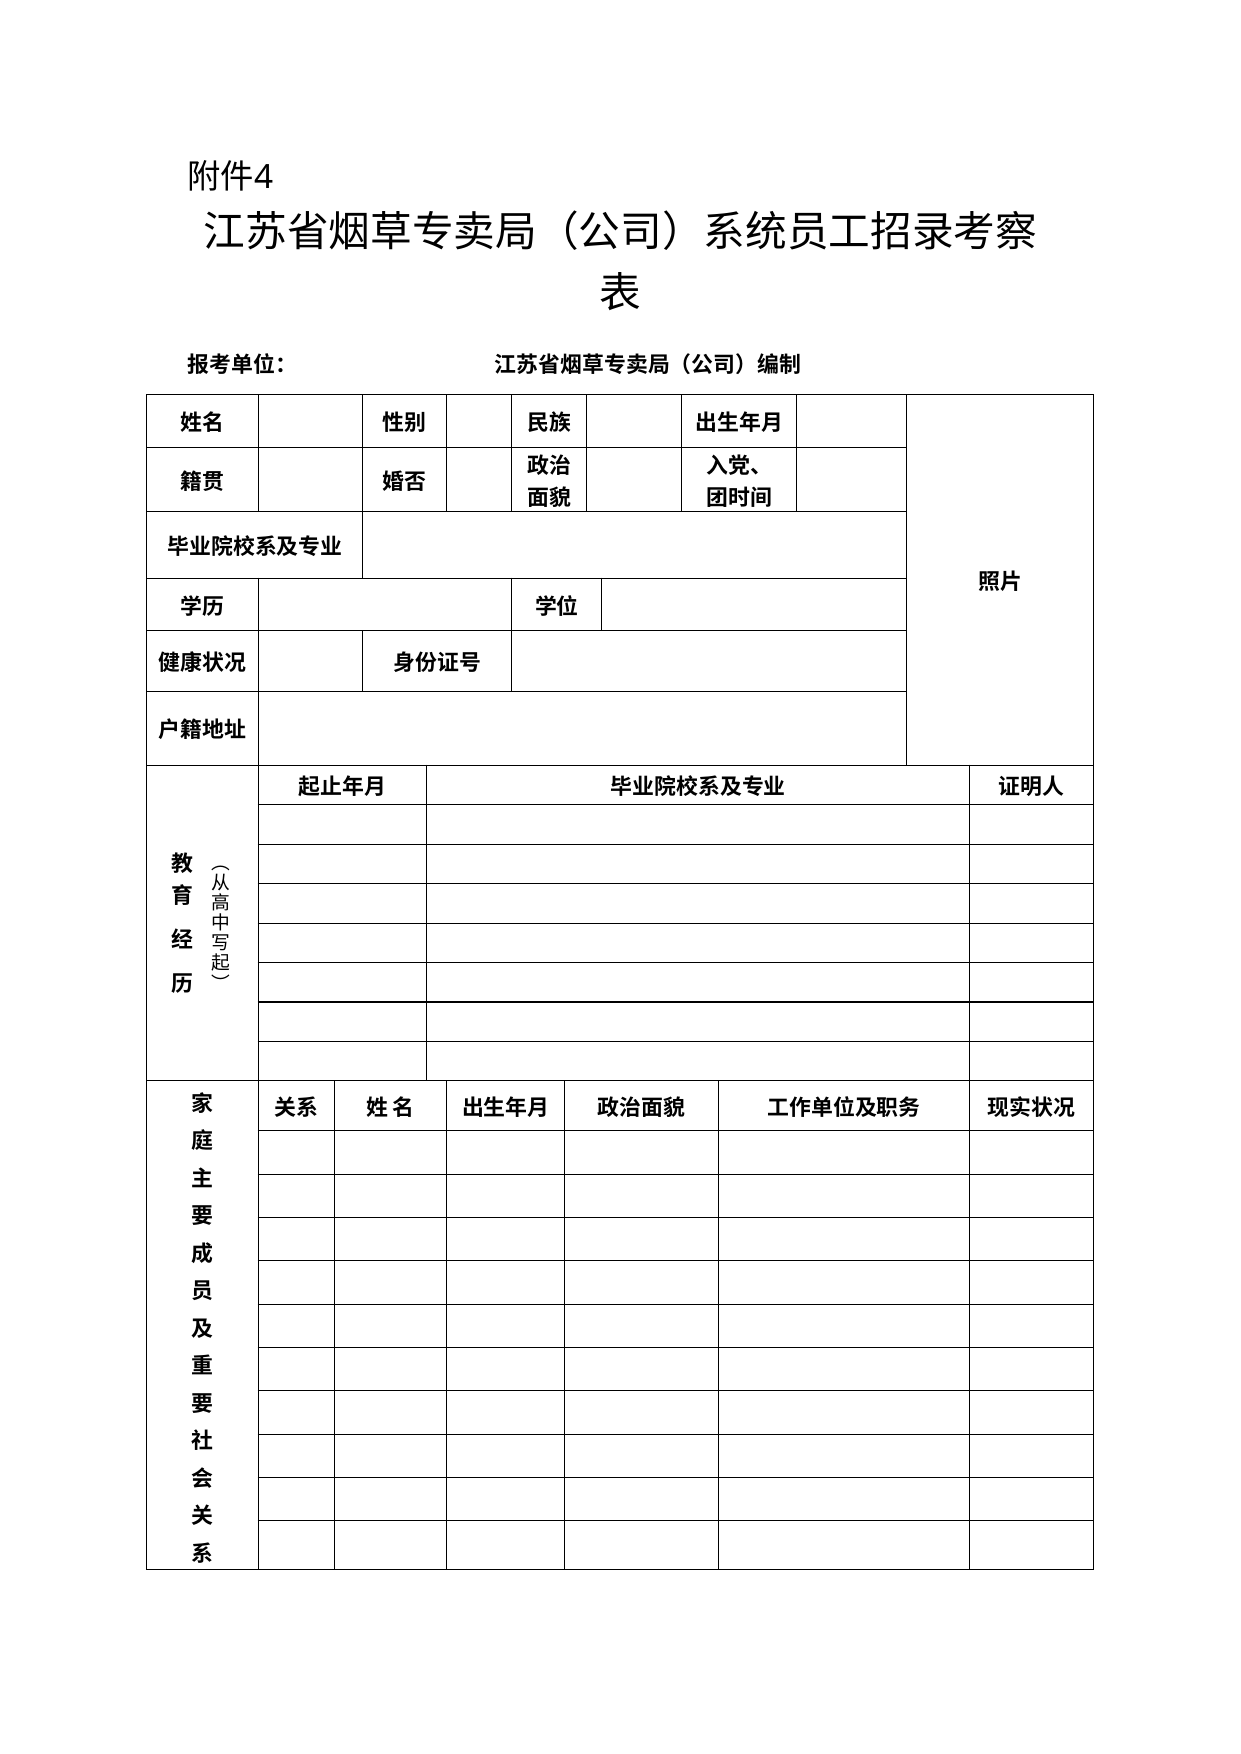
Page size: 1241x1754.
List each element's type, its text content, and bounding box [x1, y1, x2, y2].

table_cell [447, 448, 511, 511]
table_cell [335, 1175, 446, 1217]
table_cell [363, 512, 906, 578]
table_header [587, 395, 681, 447]
table_cell 籍贯 [147, 448, 258, 511]
table_cell 关系 [259, 1081, 334, 1130]
table_cell 工作单位及职务 [718, 1081, 969, 1130]
table_cell [718, 1218, 969, 1260]
table_cell [797, 448, 906, 511]
table_cell [970, 1348, 1093, 1390]
table_cell [970, 1391, 1093, 1433]
table_cell [259, 1435, 334, 1477]
table_header 姓名 [147, 395, 258, 447]
table_cell [335, 1305, 446, 1347]
table_cell [718, 1261, 969, 1303]
table_cell 姓 名 [335, 1081, 446, 1130]
table_cell [259, 1521, 334, 1569]
table_cell [335, 1478, 446, 1520]
table_cell [427, 1003, 969, 1041]
table_cell [512, 631, 906, 691]
table_cell [427, 924, 969, 962]
table_cell [447, 1261, 564, 1303]
table_cell [335, 1391, 446, 1433]
table_cell [259, 1131, 334, 1173]
table_cell [970, 1218, 1093, 1260]
table_cell [259, 631, 362, 691]
table_cell [970, 924, 1093, 962]
table_cell [447, 1175, 564, 1217]
table_cell 健康状况 [147, 631, 258, 691]
table_cell [259, 1175, 334, 1217]
table_cell [447, 1391, 564, 1433]
table_cell [970, 884, 1093, 922]
table_cell [718, 1175, 969, 1217]
table_header [447, 395, 511, 447]
table_cell [259, 963, 426, 1001]
table_cell 毕业院校系及专业 [427, 766, 969, 804]
table_cell [718, 1521, 969, 1569]
table_cell [718, 1131, 969, 1173]
table_cell [259, 579, 511, 630]
text 江苏省烟草专卖局（公司）系统员工招录考察表 [187, 198, 1053, 319]
table_cell [259, 1391, 334, 1433]
table_cell [587, 448, 681, 511]
table_cell [259, 845, 426, 883]
table_cell [427, 884, 969, 922]
table_cell 证明人 [970, 766, 1093, 804]
table_cell [718, 1391, 969, 1433]
table_header [797, 395, 906, 447]
table_cell [970, 1003, 1093, 1041]
table_cell [447, 1131, 564, 1173]
table_cell [970, 1042, 1093, 1080]
table_cell [565, 1391, 717, 1433]
table_cell [447, 1305, 564, 1347]
table_cell [565, 1131, 717, 1173]
table_cell 身份证号 [363, 631, 511, 691]
table_cell [427, 805, 969, 843]
table_cell [718, 1348, 969, 1390]
table_cell [259, 924, 426, 962]
table_cell [335, 1261, 446, 1303]
table_cell [970, 845, 1093, 883]
table_cell [970, 963, 1093, 1001]
table_cell [259, 1348, 334, 1390]
table_cell [970, 1261, 1093, 1303]
table_cell [447, 1478, 564, 1520]
table_cell [718, 1435, 969, 1477]
table_cell [565, 1261, 717, 1303]
table_cell [970, 1131, 1093, 1173]
table_cell [427, 963, 969, 1001]
table_cell [602, 579, 906, 630]
table_header 性别 [363, 395, 446, 447]
table_cell [970, 1478, 1093, 1520]
table_cell [565, 1435, 717, 1477]
table_cell [447, 1435, 564, 1477]
table_cell 毕业院校系及专业 [147, 512, 362, 578]
table_cell 现实状况 [970, 1081, 1093, 1130]
table_header [259, 395, 362, 447]
table_cell [259, 884, 426, 922]
table_header 民族 [512, 395, 586, 447]
table_cell [259, 692, 906, 764]
table_cell [335, 1435, 446, 1477]
table_cell [259, 1261, 334, 1303]
table_cell 入党、 团时间 [682, 448, 796, 511]
text 附件4 [187, 150, 1053, 198]
table_cell [427, 845, 969, 883]
table_cell [335, 1218, 446, 1260]
table_cell [970, 1175, 1093, 1217]
table_cell [565, 1348, 717, 1390]
table_cell 学历 [147, 579, 258, 630]
table_cell [970, 1521, 1093, 1569]
table_cell [447, 1521, 564, 1569]
table_cell [335, 1521, 446, 1569]
table_cell [335, 1348, 446, 1390]
table_cell [565, 1218, 717, 1260]
text 报考单位： 江苏省烟草专卖局（公司）编制 [187, 347, 1053, 378]
table_cell [718, 1305, 969, 1347]
table_cell [447, 1348, 564, 1390]
table_cell [565, 1521, 717, 1569]
table_cell [259, 448, 362, 511]
table_cell [259, 1218, 334, 1260]
table_cell （从高中写起） 教 育 经 历 [147, 766, 258, 1080]
table_cell [565, 1305, 717, 1347]
table_header 出生年月 [682, 395, 796, 447]
table_cell 婚否 [363, 448, 446, 511]
table_cell [259, 805, 426, 843]
table_cell 户籍地址 [147, 692, 258, 764]
table_cell [718, 1478, 969, 1520]
table_cell 家 庭 主 要 成 员 及 重 要 社 会 关 系 [147, 1081, 258, 1569]
table_cell 学位 [512, 579, 601, 630]
table_cell [259, 1042, 426, 1080]
table_cell 政治面貌 [512, 448, 586, 511]
table_cell [565, 1175, 717, 1217]
table_cell [565, 1478, 717, 1520]
table_cell 起止年月 [259, 766, 426, 804]
table_cell [970, 805, 1093, 843]
table_cell [970, 1435, 1093, 1477]
table_cell 政治面貌 [565, 1081, 717, 1130]
table_cell [259, 1305, 334, 1347]
table_cell [335, 1131, 446, 1173]
table_cell 出生年月 [447, 1081, 564, 1130]
table_cell [259, 1478, 334, 1520]
table_cell [427, 1042, 969, 1080]
table_cell [970, 1305, 1093, 1347]
table_cell [447, 1218, 564, 1260]
table_cell [259, 1003, 426, 1041]
table_header 照片 [907, 395, 1093, 764]
